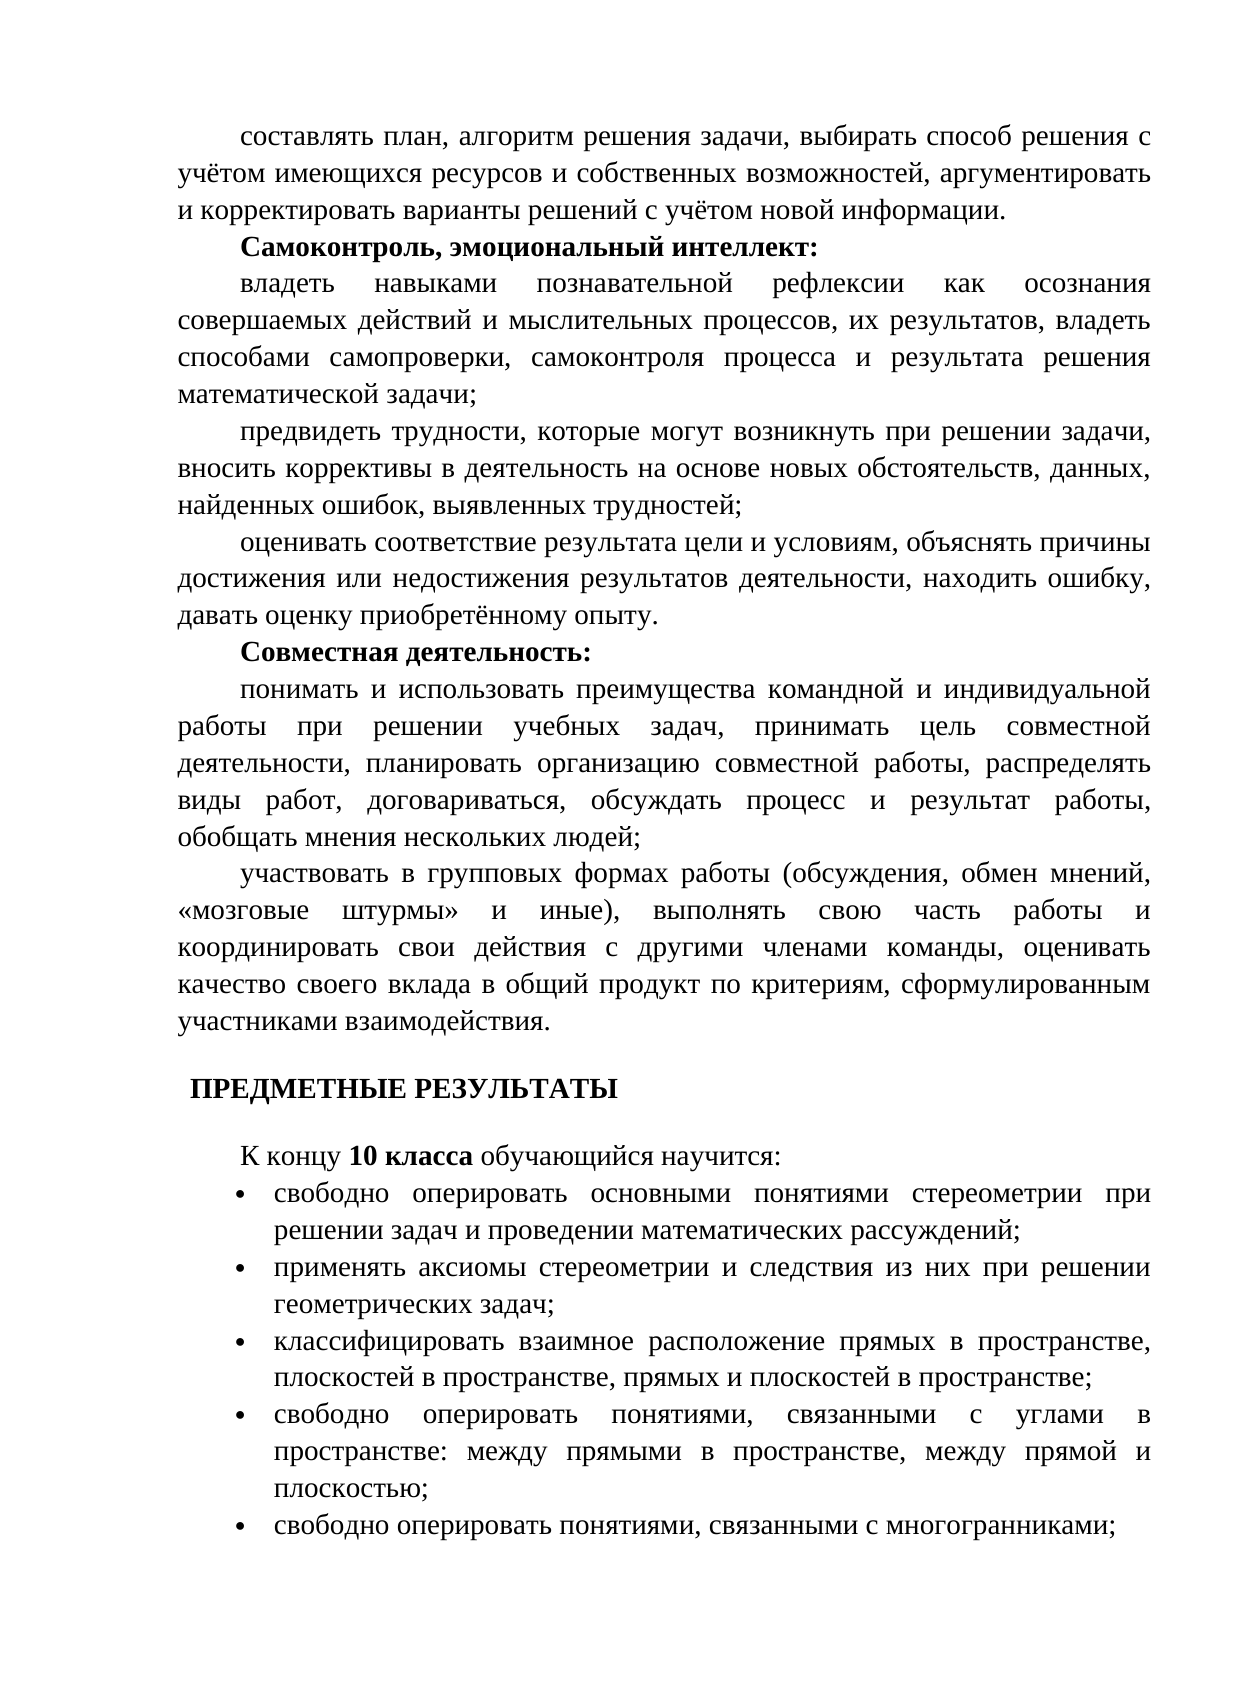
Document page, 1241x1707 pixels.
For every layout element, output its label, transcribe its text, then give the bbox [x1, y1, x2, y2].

list свободно оперировать основными понятиями стереометрии при решении задач и проведении математических рассуждений; [236, 1175, 1152, 1246]
text владеть навыками познавательной рефлексии как осознания совершаемых действий и мыслительных процессов, их результатов, владеть способами самопроверки, самоконтроля процесса и результата решения математической задачи; [177, 266, 1152, 410]
text предвидеть трудности, которые могут возникнуть при решении задачи, вносить коррективы в деятельность на основе новых обстоятельств, данных, найденных ошибок, выявленных трудностей; [177, 413, 1152, 520]
text Самоконтроль, эмоциональный интеллект: [177, 229, 1152, 262]
list классифицировать взаимное расположение прямых в пространстве, плоскостей в пространстве, прямых и плоскостей в пространстве; [236, 1323, 1152, 1393]
text Совместная деятельность: [177, 634, 1152, 668]
list применять аксиомы стереометрии и следствия из них при решении геометрических задач; [236, 1249, 1152, 1319]
list свободно оперировать понятиями, связанными с многогранниками; [236, 1507, 1152, 1541]
text понимать и использовать преимущества командной и индивидуальной работы при решении учебных задач, принимать цель совместной деятельности, планировать организацию совместной работы, распределять виды работ, договариваться, обсуждать процесс и результат работы, обобщать мнения нескольких людей; [177, 671, 1152, 852]
text К концу 10 класса обучающийся научится: [177, 1138, 1152, 1172]
text ПРЕДМЕТНЫЕ РЕЗУЛЬТАТЫ [190, 1071, 1152, 1104]
text оценивать соответствие результата цели и условиям, объяснять причины достижения или недостижения результатов деятельности, находить ошибку, давать оценку приобретённому опыту. [177, 524, 1152, 631]
text участвовать в групповых формах работы (обсуждения, обмен мнений, «мозговые штурмы» и иные), выполнять свою часть работы и координировать свои действия с другими членами команды, оценивать качество своего вклада в общий продукт по критериям, сформулированным участниками взаимодействия. [177, 856, 1152, 1037]
text составлять план, алгоритм решения задачи, выбирать способ решения с учётом имеющихся ресурсов и собственных возможностей, аргументировать и корректировать варианты решений с учётом новой информации. [177, 118, 1152, 225]
list свободно оперировать понятиями, связанными с углами в пространстве: между прямыми в пространстве, между прямой и плоскостью; [236, 1396, 1152, 1504]
